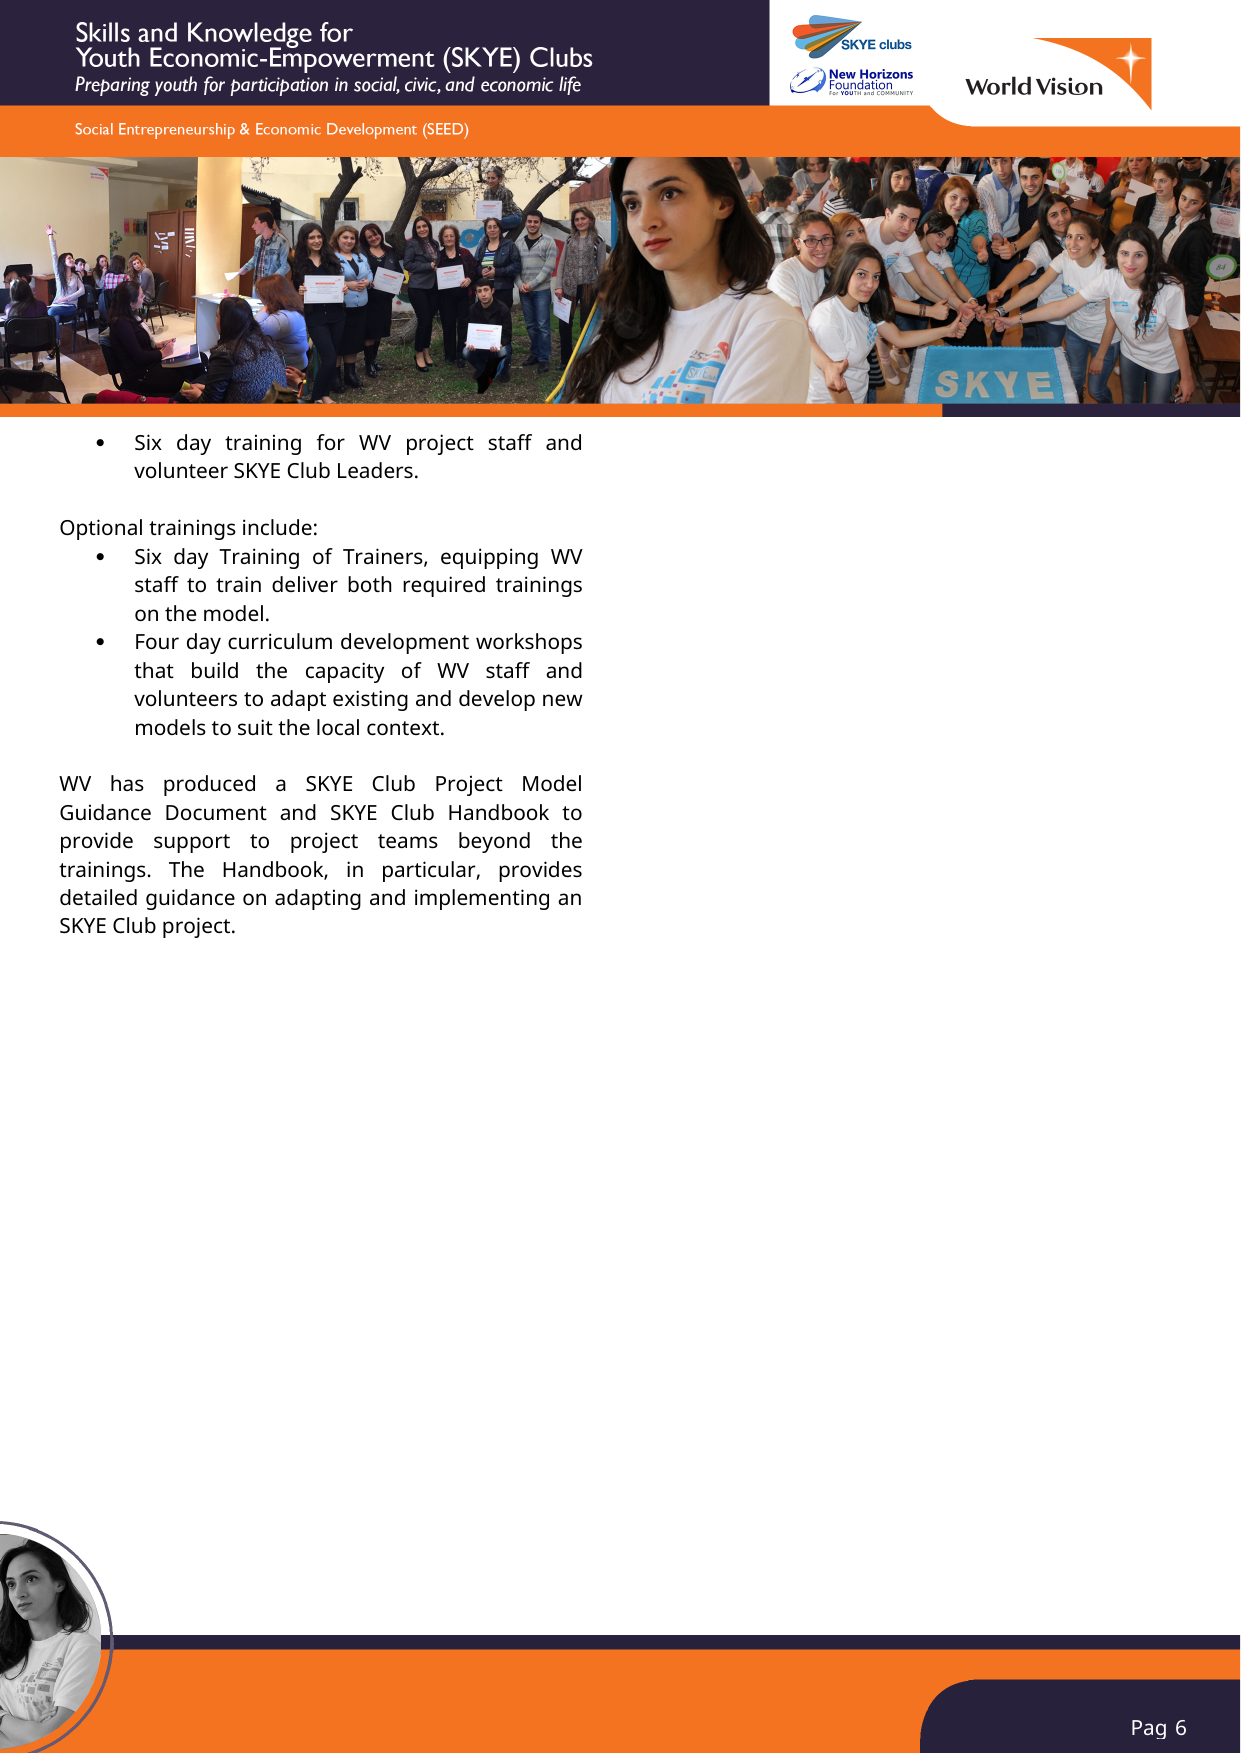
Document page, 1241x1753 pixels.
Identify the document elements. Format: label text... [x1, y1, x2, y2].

text WV has produced a SKYE Club Project Model Guidance Document and SKYE Club Handbook to provide support to project teams beyond the trainings. The Handbook, in particular, provides detailed guidance on adapting and implementing an SKYE Club project. [59, 769, 583, 940]
text Optional trainings include: [59, 513, 583, 542]
list Six day Training of Trainers, equipping WV staff to train deliver both required trainings on the model. [97, 542, 583, 627]
picture [0, 1454, 1241, 1753]
list Six day training for WV project staff and volunteer SKYE Club Leaders. [97, 428, 583, 485]
picture [0, 0, 1241, 417]
list Four day curriculum development workshops that build the capacity of WV staff and volunteers to adapt existing and develop new models to suit the local context. [97, 627, 583, 741]
